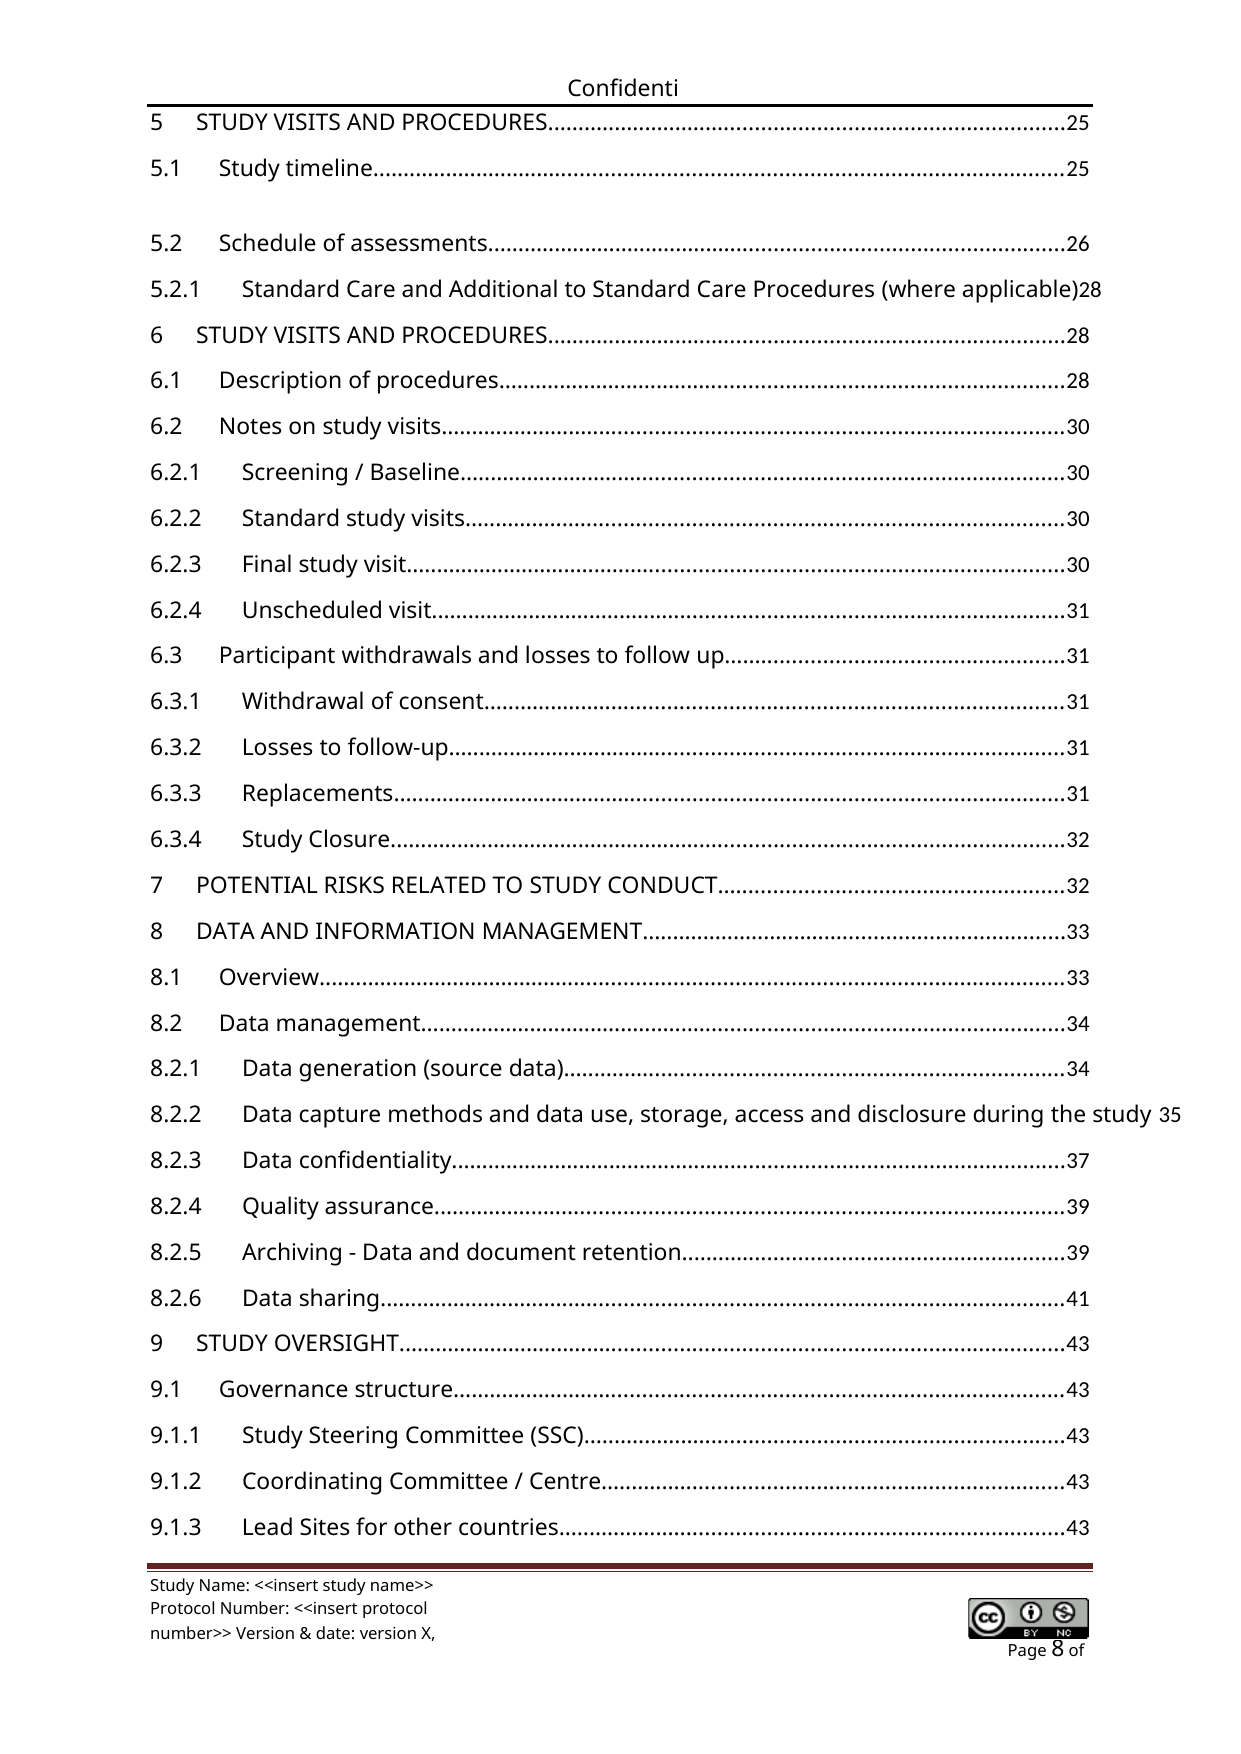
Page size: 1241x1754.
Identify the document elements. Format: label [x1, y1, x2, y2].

picture [968, 1598, 1089, 1639]
